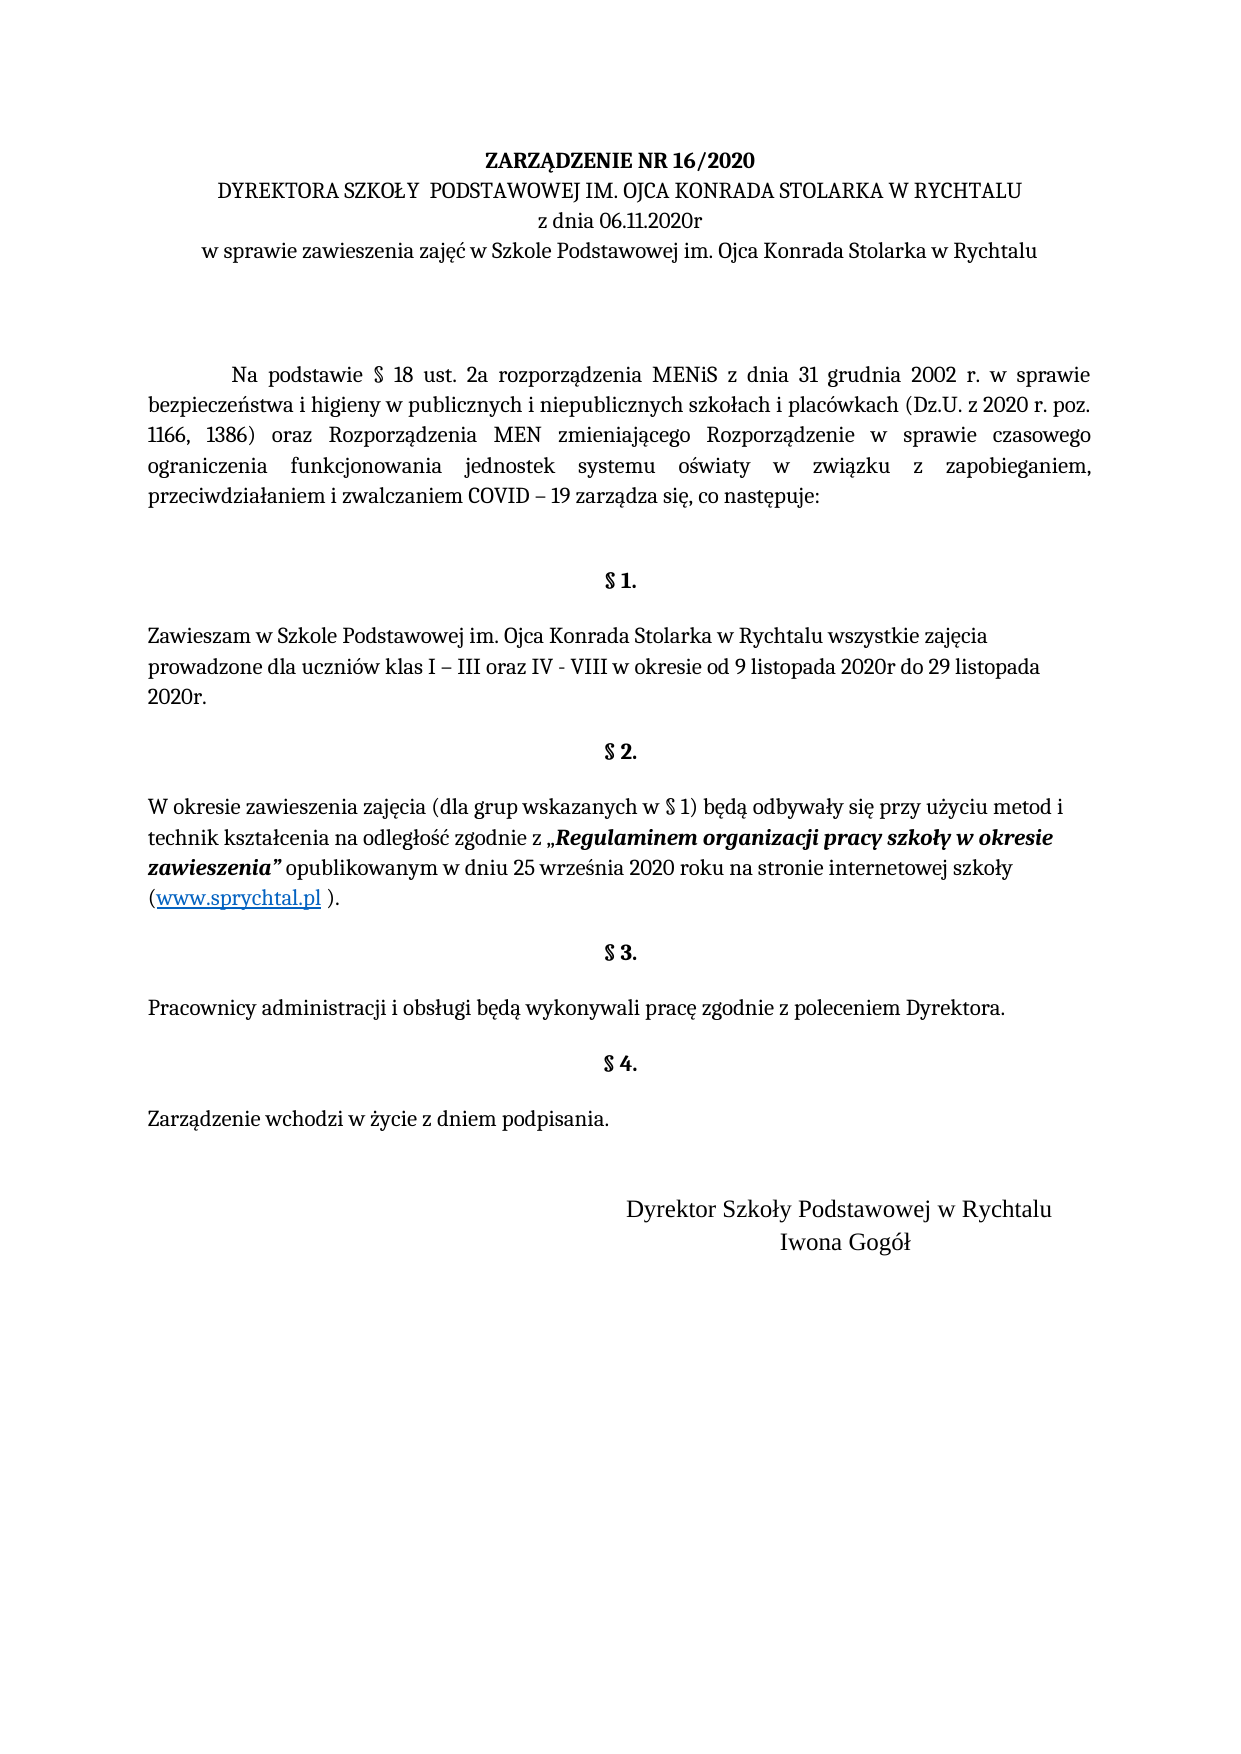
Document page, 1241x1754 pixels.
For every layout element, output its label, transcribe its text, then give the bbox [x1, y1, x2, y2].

text W okresie zawieszenia zajęcia (dla grup wskazanych w § 1) będą odbywały się przy użyciu metod i technik kształcenia na odległość zgodnie z „Regulaminem organizacji pracy szkoły w okresie zawieszenia” opublikowanym w dniu 25 września 2020 roku na stronie internetowej szkoły (www.sprychtal.pl ). [148, 794, 1093, 911]
text w sprawie zawieszenia zajęć w Szkole Podstawowej im. Ojca Konrada Stolarka w Rychtalu [148, 238, 1093, 264]
text DYREKTORA SZKOŁY PODSTAWOWEJ IM. OJCA KONRADA STOLARKA W RYCHTALU [148, 178, 1093, 204]
text § 1. [148, 568, 1093, 594]
text z dnia 06.11.2020r [148, 208, 1093, 234]
text Dyrektor Szkoły Podstawowej w Rychtalu [148, 1194, 1093, 1223]
text § 2. [148, 739, 1093, 765]
text Na podstawie § 18 ust. 2a rozporządzenia MENiS z dnia 31 grudnia 2002 r. w sprawie bezpieczeństwa i higieny w publicznych i niepublicznych szkołach i placówkach (Dz.U. z 2020 r. poz. 1166, 1386) oraz Rozporządzenia MEN zmieniającego Rozporządzenie w sprawie czasowego ograniczenia funkcjonowania jednostek systemu oświaty w związku z zapobieganiem, przeciwdziałaniem i zwalczaniem COVID – 19 zarządza się, co następuje: [148, 362, 1093, 509]
text Iwona Gogół [148, 1227, 1093, 1256]
text Zawieszam w Szkole Podstawowej im. Ojca Konrada Stolarka w Rychtalu wszystkie zajęcia prowadzone dla uczniów klas I – III oraz IV - VIII w okresie od 9 listopada 2020r do 29 listopada 2020r. [148, 623, 1093, 710]
text § 4. [148, 1050, 1093, 1077]
text Zarządzenie wchodzi w życie z dniem podpisania. [148, 1106, 1093, 1132]
text § 3. [148, 940, 1093, 966]
text ZARZĄDZENIE NR 16/2020 [148, 148, 1093, 174]
text Pracownicy administracji i obsługi będą wykonywali pracę zgodnie z poleceniem Dyrektora. [148, 995, 1093, 1022]
